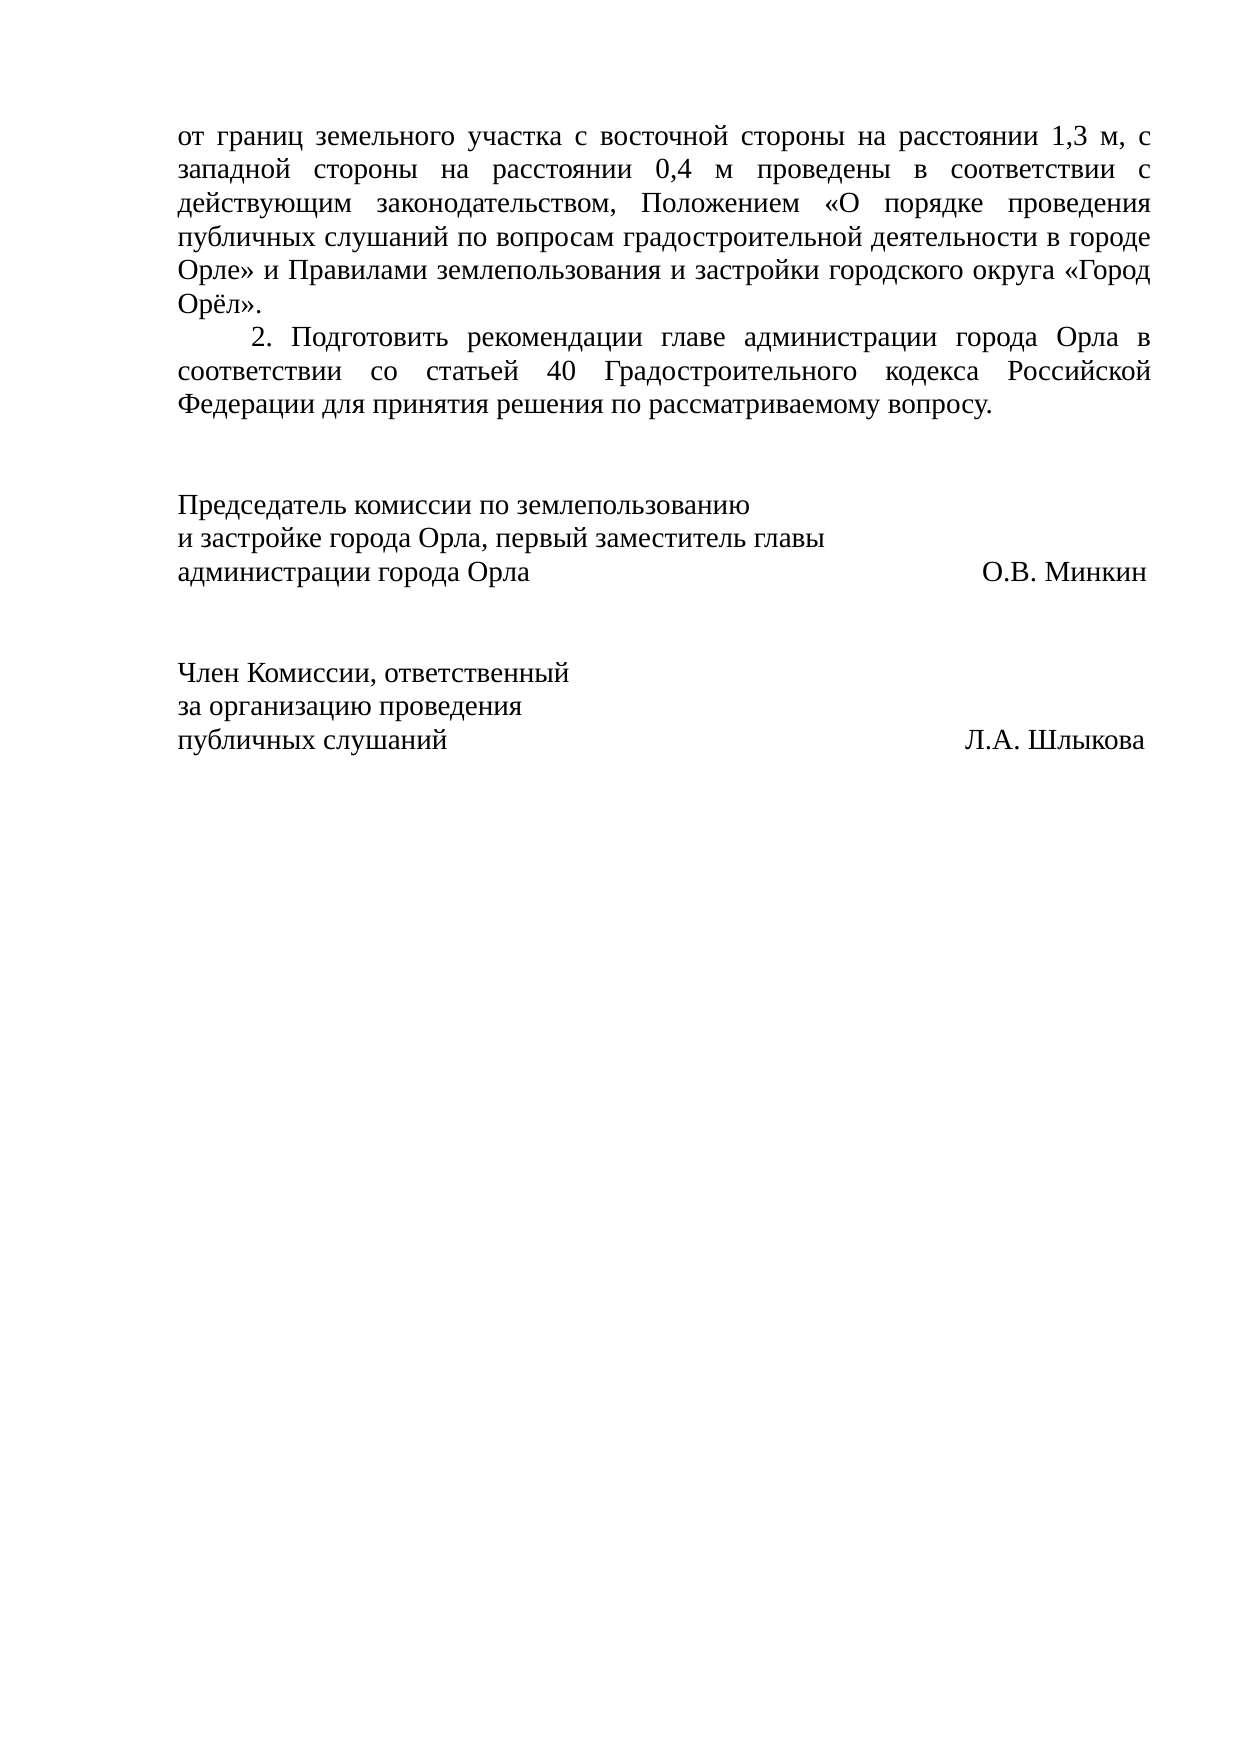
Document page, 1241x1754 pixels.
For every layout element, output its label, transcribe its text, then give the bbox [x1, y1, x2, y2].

text Председатель комиссии по землепользованию [177, 487, 1152, 521]
text 2. Подготовить рекомендации главе администрации города Орла в соответствии со статьей 40 Градостроительного кодекса Российской Федерации для принятия решения по рассматриваемому вопросу. [177, 319, 1152, 420]
text и застройке города Орла, первый заместитель главы [177, 521, 1152, 554]
text публичных слушаний Л.А. Шлыкова [177, 722, 1152, 755]
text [177, 118, 1152, 319]
text Член Комиссии, ответственный [177, 655, 1152, 688]
text за организацию проведения [177, 688, 1152, 722]
text администрации города Орла О.В. Минкин [177, 554, 1152, 588]
